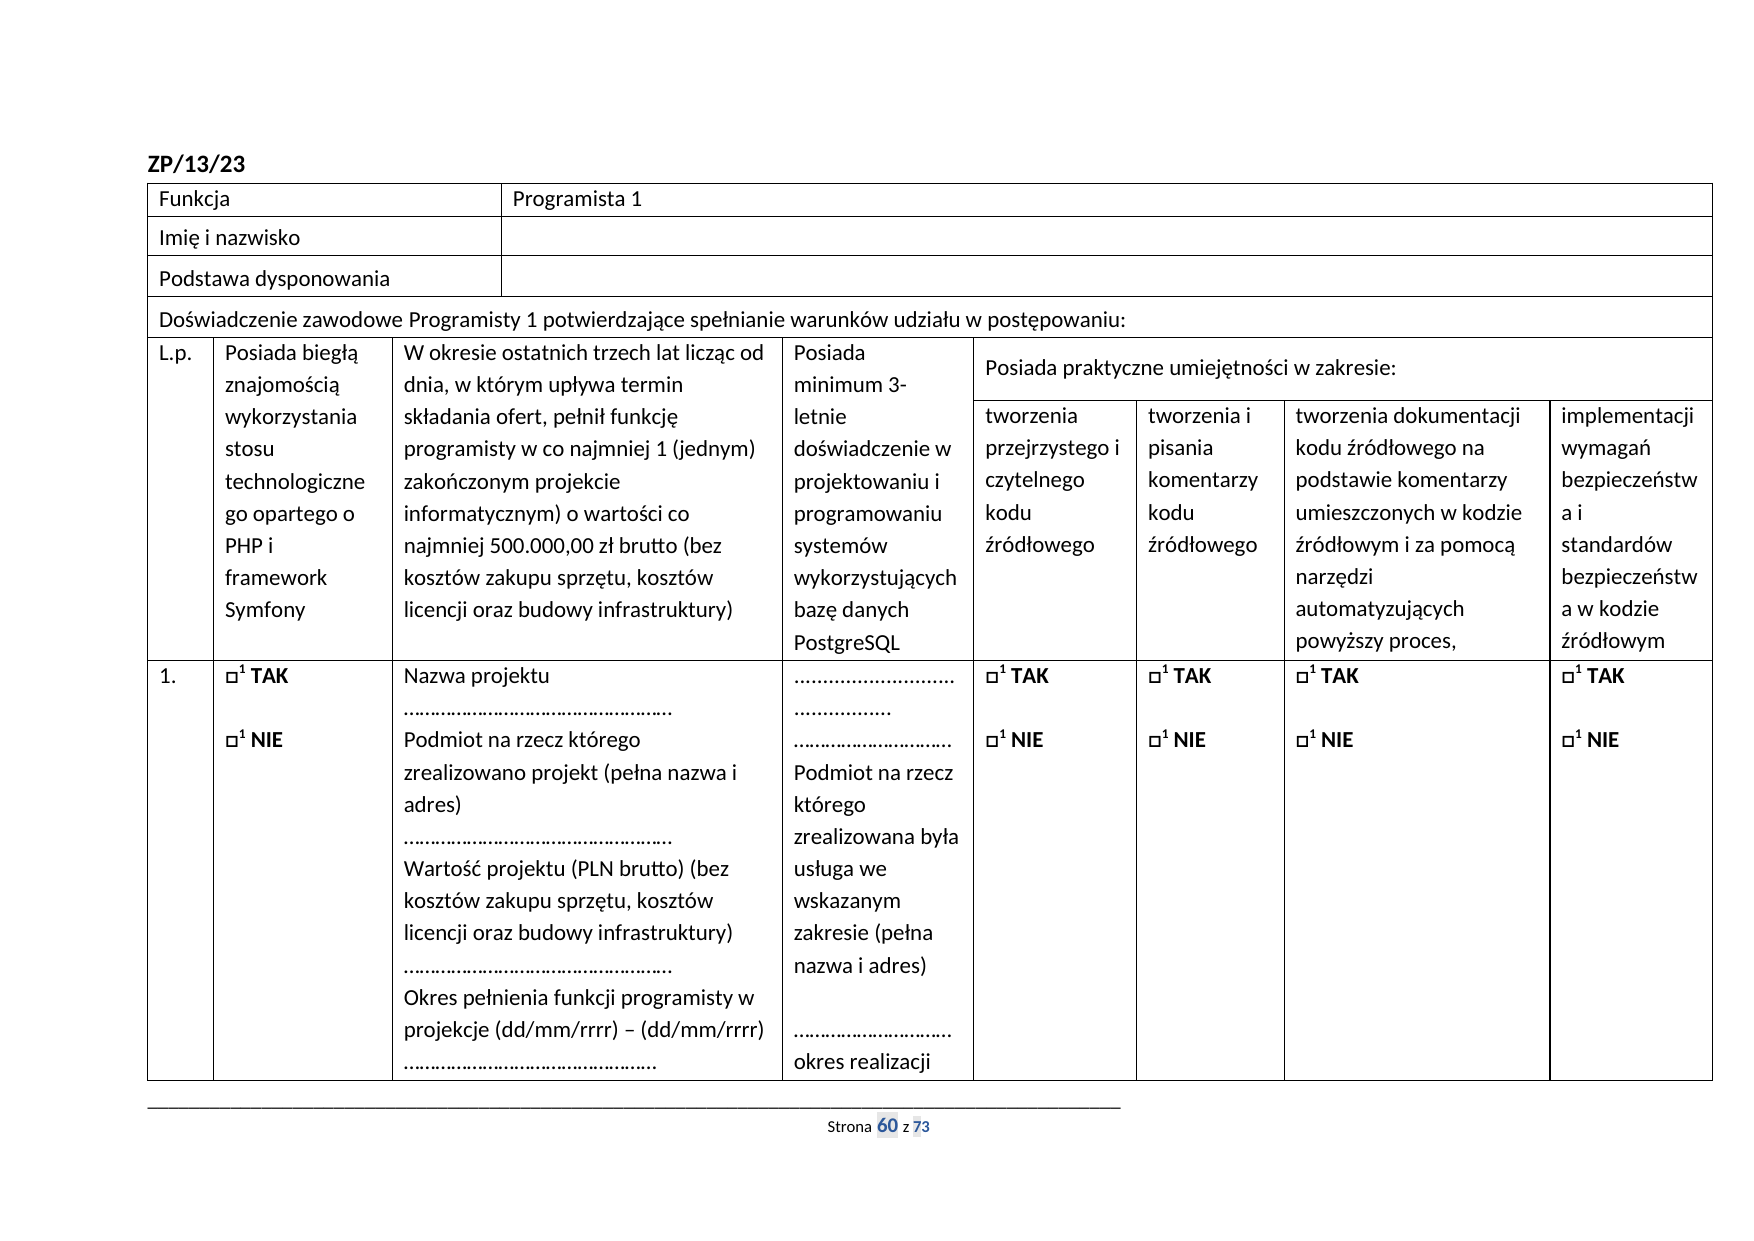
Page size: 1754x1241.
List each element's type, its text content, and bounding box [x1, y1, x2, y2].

text ZP/13/23 [148, 148, 1609, 178]
table_header Funkcja [148, 184, 501, 216]
table_cell Posiada minimum 3-letnie doświadczenie w projektowaniu i programowaniu systemów wykorzystujących bazę danych PostgreSQL [783, 338, 973, 660]
table_cell □1 TAK □1 NIE [1137, 661, 1284, 1079]
table_cell □1 TAK □1 NIE [214, 661, 392, 1079]
table_cell □1 TAK □1 NIE [1551, 661, 1712, 1079]
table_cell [393, 661, 782, 1079]
table_header Programista 1 [502, 184, 1712, 216]
table_cell Doświadczenie zawodowe Programisty 1 potwierdzające spełnianie warunków udziału w postępowaniu: [148, 297, 1712, 337]
table_cell [502, 256, 1712, 296]
table_cell L.p. [148, 338, 213, 660]
table_cell tworzenia i pisania komentarzy kodu źródłowego [1137, 401, 1284, 660]
table_cell [502, 217, 1712, 255]
table_cell Posiada biegłą znajomością wykorzystania stosu technologicznego opartego o PHP i framework Symfony [214, 338, 392, 660]
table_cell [783, 661, 973, 1079]
table_cell Imię i nazwisko [148, 217, 501, 255]
table_cell Podstawa dysponowania [148, 256, 501, 296]
table_cell W okresie ostatnich trzech lat licząc od dnia, w którym upływa termin składania ofert, pełnił funkcję programisty w co najmniej 1 (jednym) zakończonym projekcie informatycznym) o wartości co najmniej 500.000,00 zł brutto (bez kosztów zakupu sprzętu, kosztów licencji oraz budowy infrastruktury) [393, 338, 782, 660]
table_cell tworzenia przejrzystego i czytelnego kodu źródłowego [974, 401, 1136, 660]
table_cell tworzenia dokumentacji kodu źródłowego na podstawie komentarzy umieszczonych w kodzie źródłowym i za pomocą narzędzi automatyzujących powyższy proces, [1285, 401, 1549, 660]
table_cell □1 TAK □1 NIE [974, 661, 1136, 1079]
table_cell implementacji wymagań bezpieczeństwa i standardów bezpieczeństwa w kodzie źródłowym [1551, 401, 1712, 660]
table_cell Posiada praktyczne umiejętności w zakresie: [974, 338, 1712, 400]
table_cell [148, 661, 213, 1079]
table_cell □1 TAK □1 NIE [1285, 661, 1549, 1079]
